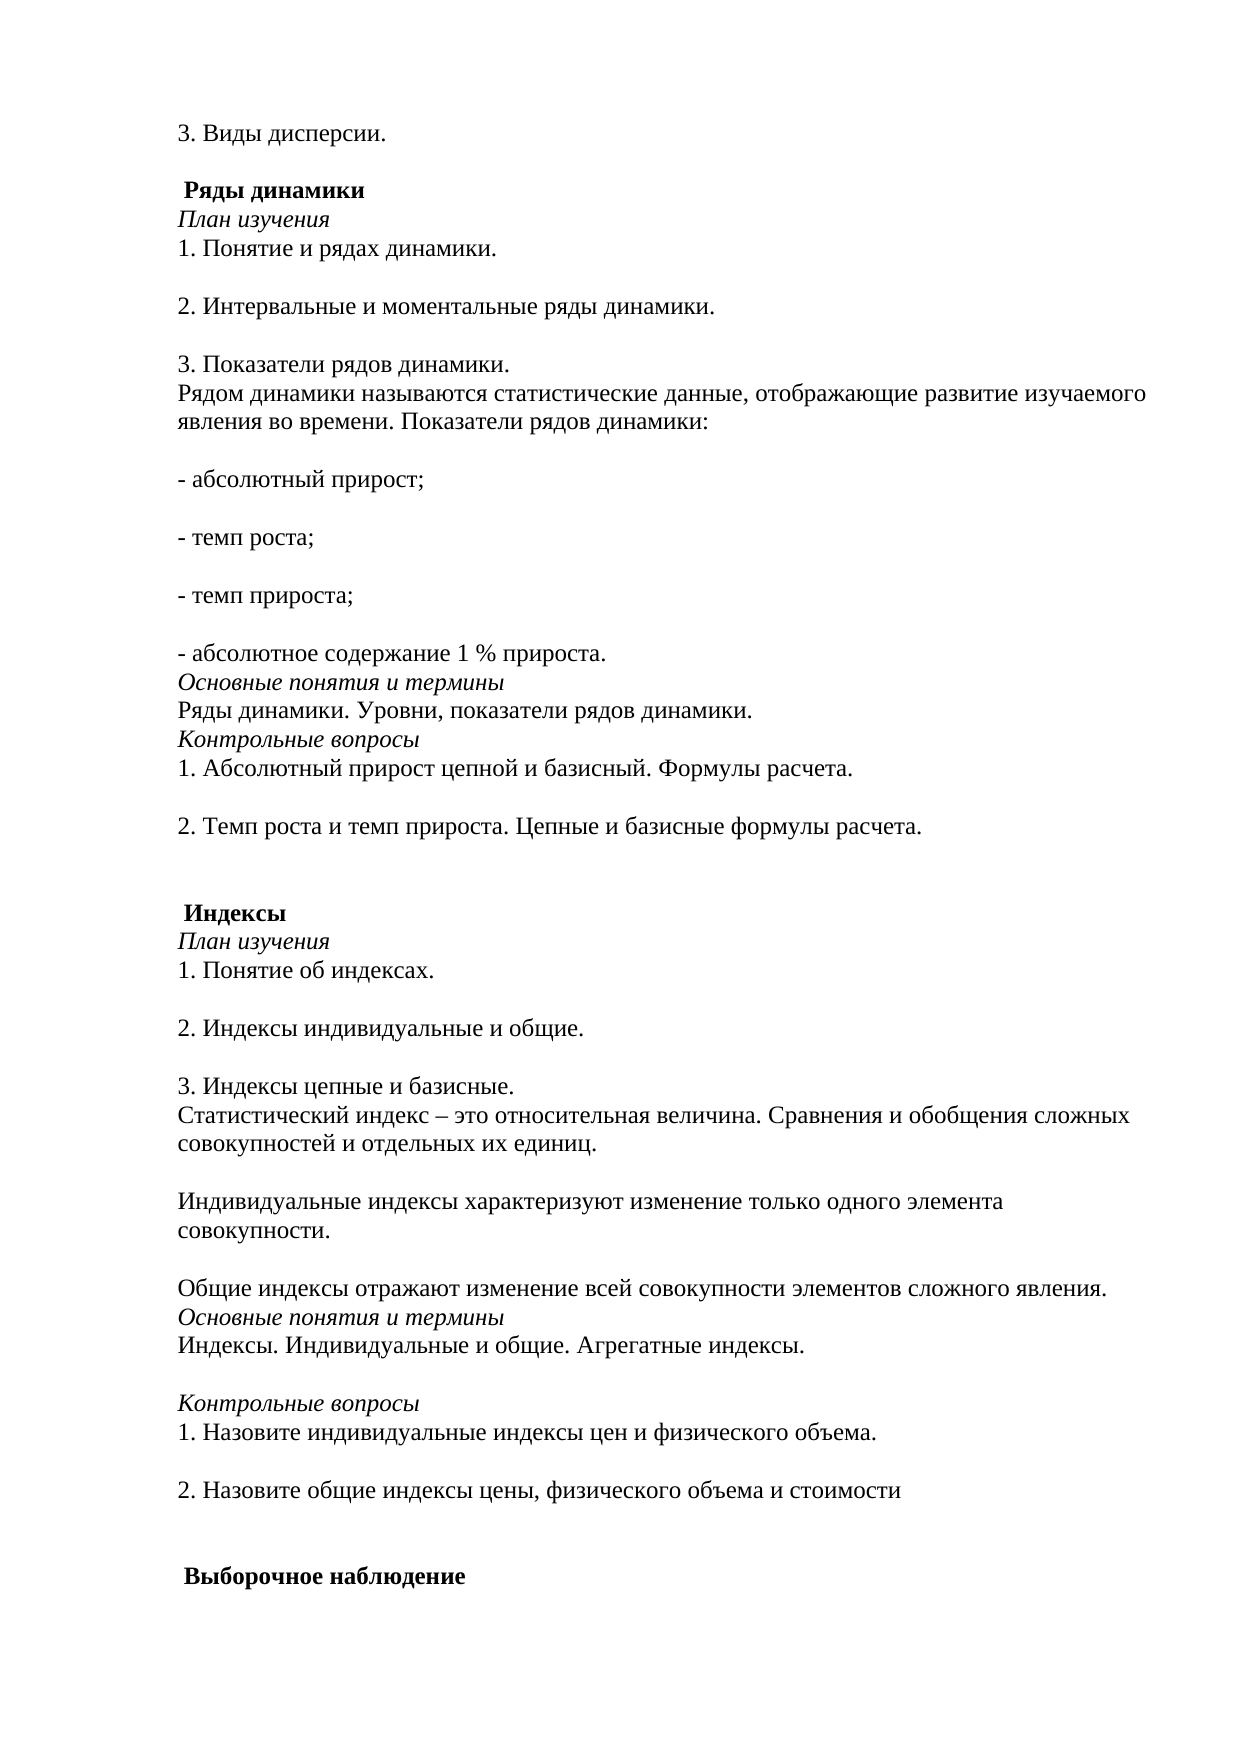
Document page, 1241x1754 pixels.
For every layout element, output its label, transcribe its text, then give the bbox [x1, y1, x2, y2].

text Выборочное наблюдение План изучения 1. Понятие о выборочном исследовании. [177, 1533, 1152, 1590]
text 3. Индексы цепные и базисные. Статистический индекс – это относительная величина. Сравнения и обобщения сложных совокупностей и отдельных их единиц. [177, 1071, 1152, 1157]
text - темп роста; [177, 522, 1152, 551]
text Индексы План изучения 1. Понятие об индексах. [177, 869, 1152, 984]
text Общие индексы отражают изменение всей совокупности элементов сложного явления. Основные понятия и термины Индексы. Индивидуальные и общие. Агрегатные индексы. Контрольные вопросы 1. Назовите индивидуальные индексы цен и физического объема. [177, 1273, 1152, 1446]
text 3. Виды дисперсии. Ряды динамики План изучения 1. Понятие и рядах динамики. [177, 118, 1152, 262]
text 2. Интервальные и моментальные ряды динамики. [177, 291, 1152, 320]
text Индивидуальные индексы характеризуют изменение только одного элемента совокупности. [177, 1186, 1152, 1244]
text - абсолютный прирост; [177, 464, 1152, 493]
text - абсолютное содержание 1 % прироста. Основные понятия и термины Ряды динамики. Уровни, показатели рядов динамики. Контрольные вопросы 1. Абсолютный прирост цепной и базисный. Формулы расчета. [177, 638, 1152, 782]
text 2. Темп роста и темп прироста. Цепные и базисные формулы расчета. [177, 811, 1152, 840]
text 2. Индексы индивидуальные и общие. [177, 1013, 1152, 1042]
text 3. Показатели рядов динамики. Рядом динамики называются статистические данные, отображающие развитие изучаемого явления во времени. Показатели рядов динамики: [177, 349, 1152, 435]
text - темп прироста; [177, 580, 1152, 609]
text 2. Назовите общие индексы цены, физического объема и стоимости [177, 1475, 1152, 1503]
